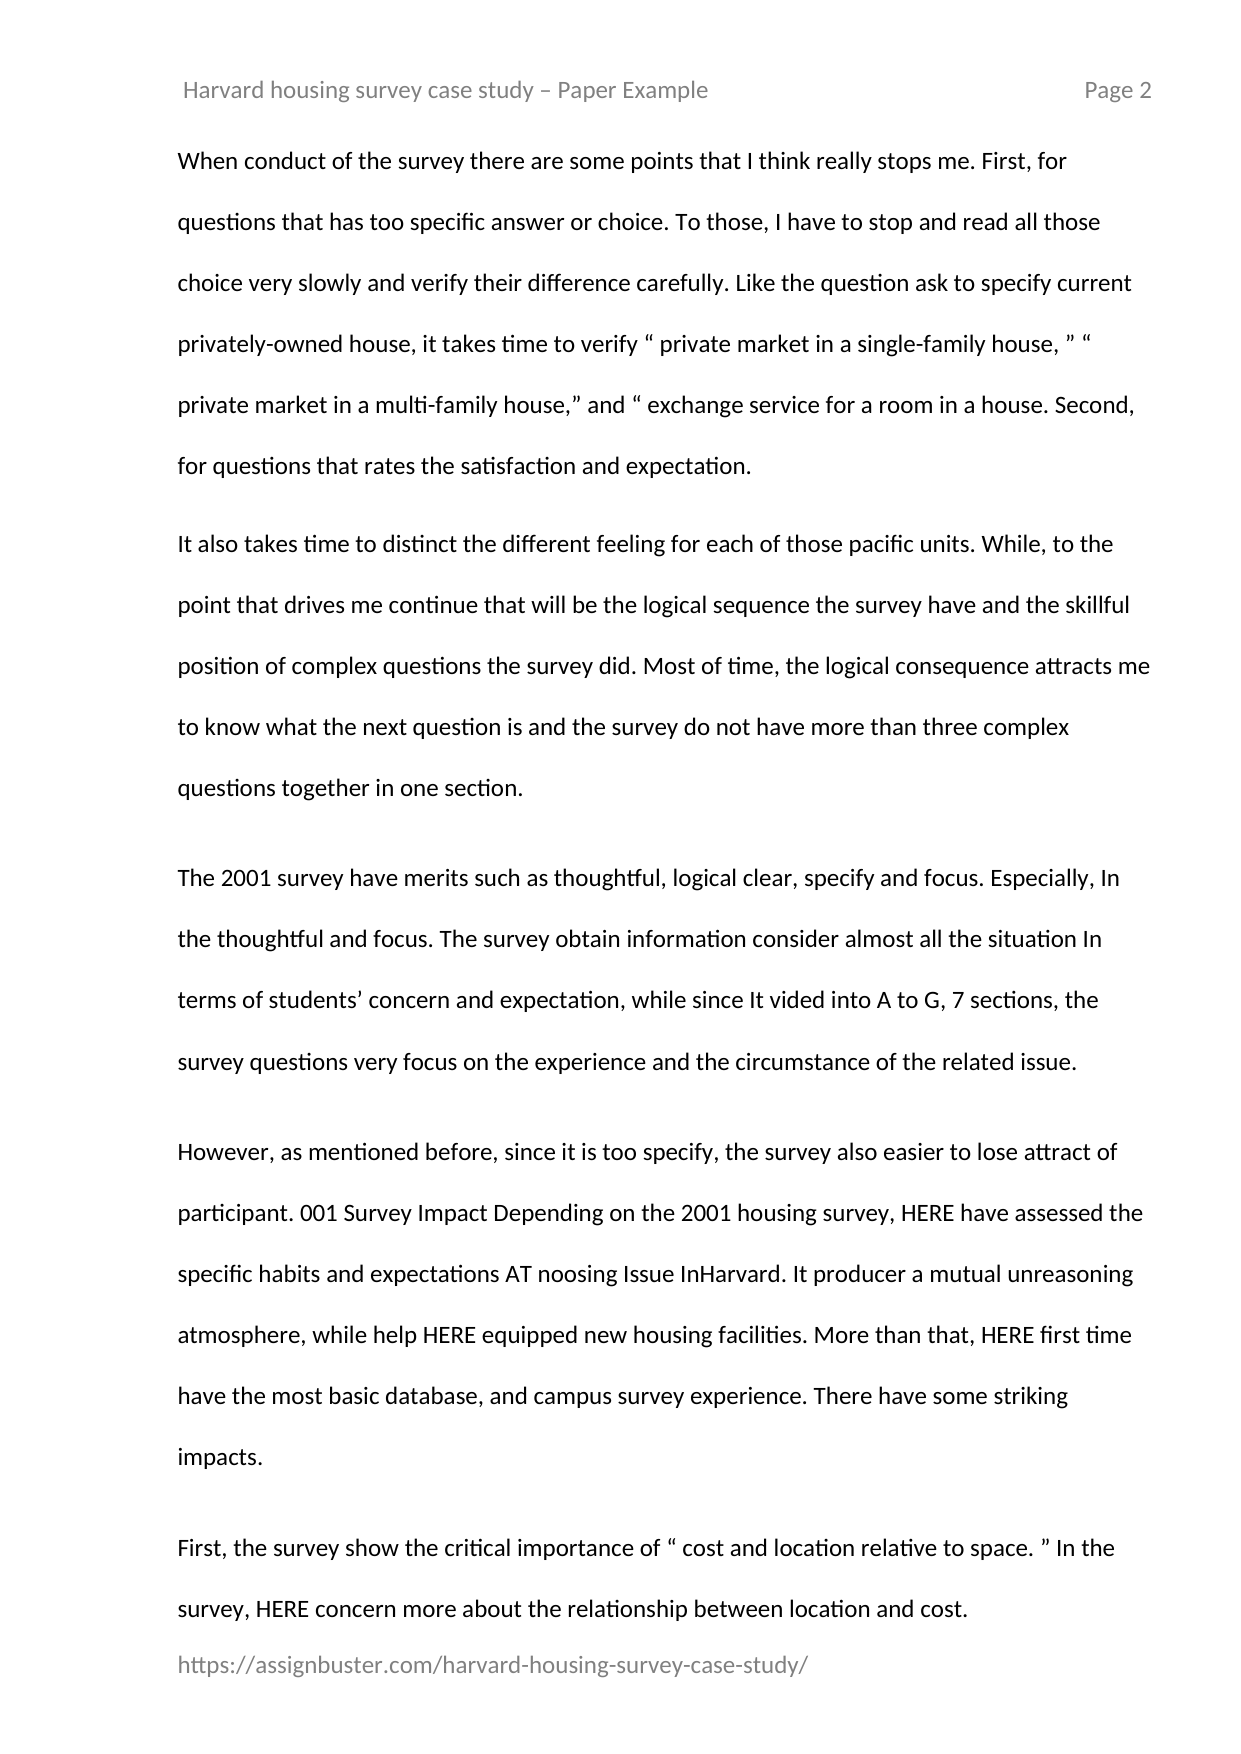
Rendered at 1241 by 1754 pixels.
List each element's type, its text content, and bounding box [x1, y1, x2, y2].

text When conduct of the survey there are some points that I think really stops me. First, for questions that has too specific answer or choice. To those, I have to stop and read all those choice very slowly and verify their difference carefully. Like the question ask to specify current privately-owned house, it takes time to verify “ private market in a single-family house, ” “ private market in a multi-family house,” and “ exchange service for a room in a house. Second, for questions that rates the satisfaction and expectation. [177, 145, 1152, 481]
text First, the survey show the critical importance of “ cost and location relative to space. ” In the survey, HERE concern more about the relationship between location and cost. [177, 1532, 1152, 1623]
text The 2001 survey have merits such as thoughtful, logical clear, specify and focus. Especially, In the thoughtful and focus. The survey obtain information consider almost all the situation In terms of students’ concern and expectation, while since It vided into A to G, 7 sections, the survey questions very focus on the experience and the circumstance of the related issue. [177, 863, 1152, 1076]
text It also takes time to distinct the different feeling for each of those pacific units. While, to the point that drives me continue that will be the logical sequence the survey have and the skillful position of complex questions the survey did. Most of time, the logical consequence attracts me to know what the next question is and the survey do not have more than three complex questions together in one section. [177, 528, 1152, 803]
text However, as mentioned before, since it is too specify, the survey also easier to lose attract of participant. 001 Survey Impact Depending on the 2001 housing survey, HERE have assessed the specific habits and expectations AT noosing Issue InHarvard. It producer a mutual unreasoning atmosphere, while help HERE equipped new housing facilities. More than that, HERE first time have the most basic database, and campus survey experience. There have some striking impacts. [177, 1136, 1152, 1472]
